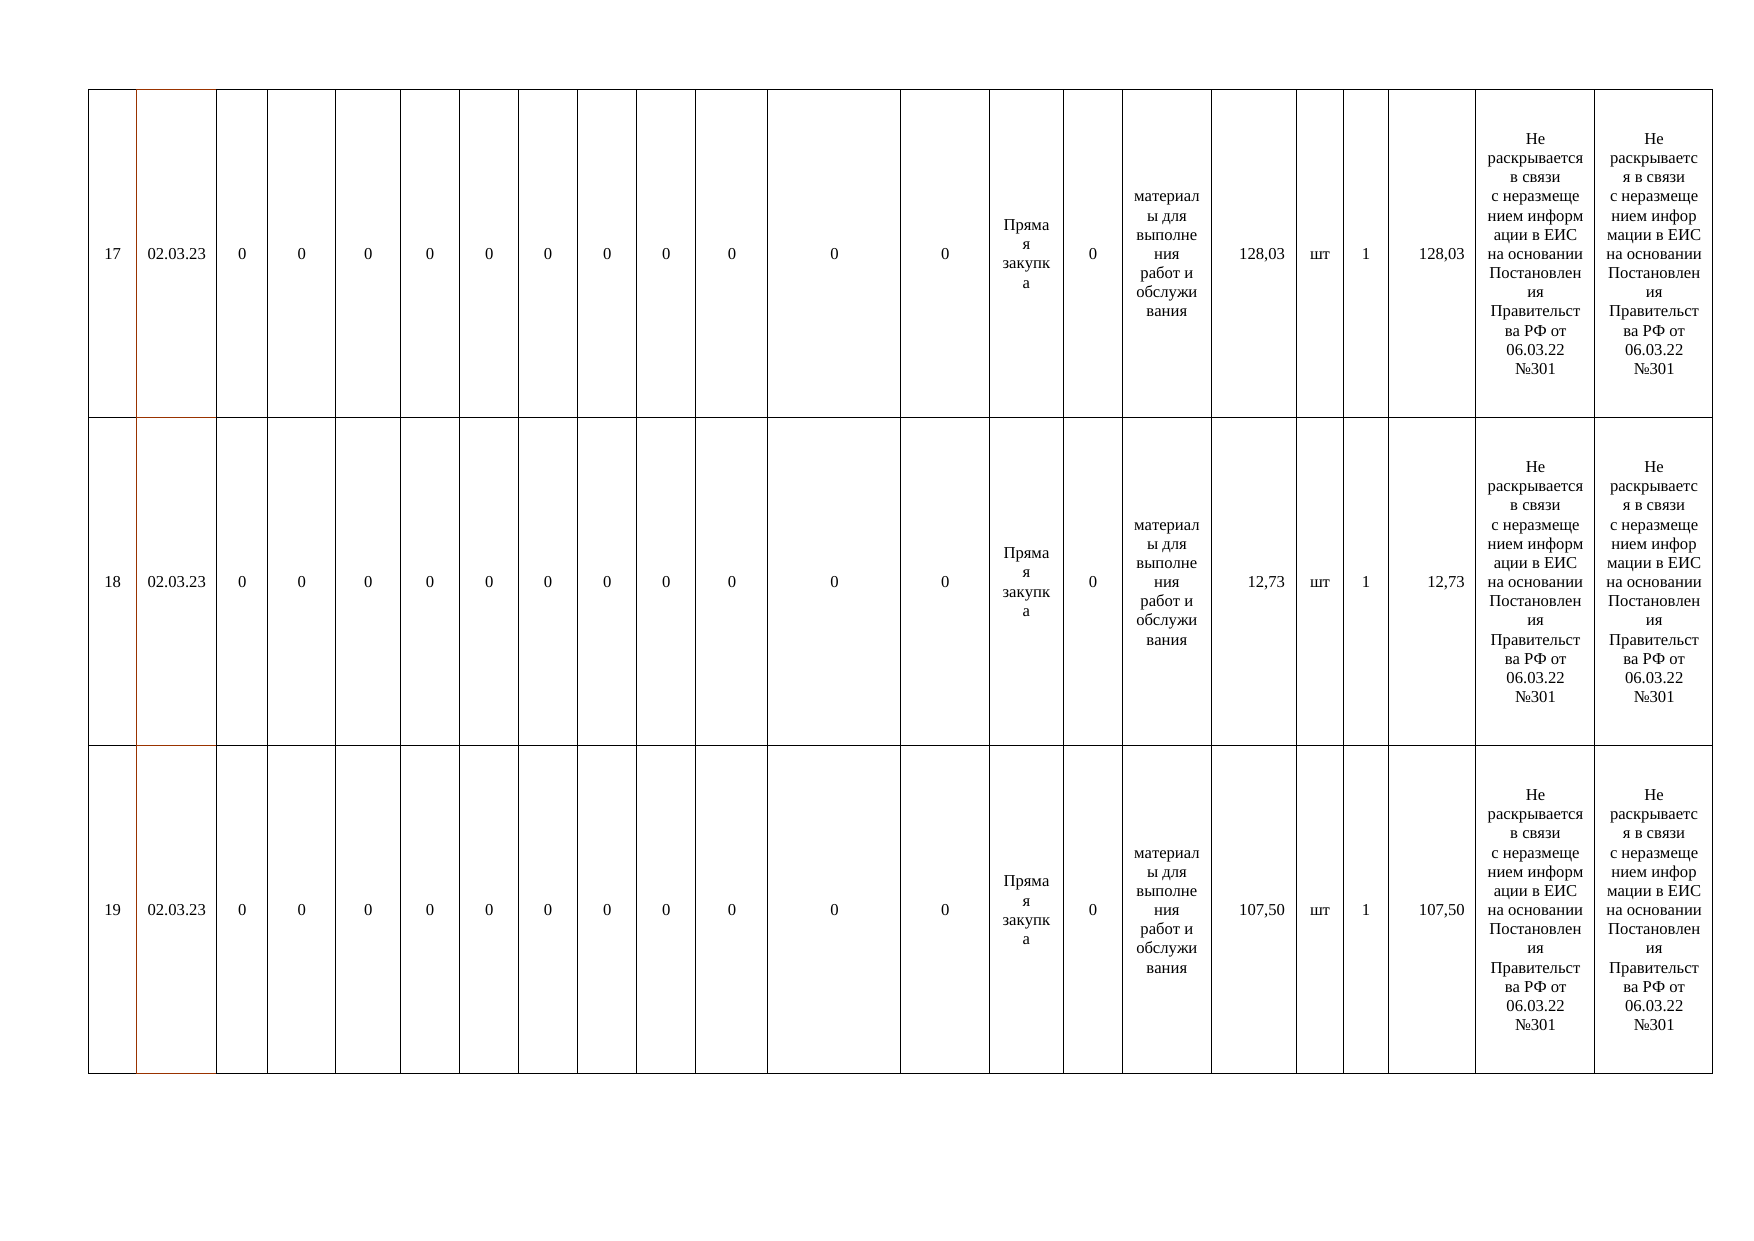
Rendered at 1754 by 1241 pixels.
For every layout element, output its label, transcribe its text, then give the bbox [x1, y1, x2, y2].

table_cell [1595, 90, 1712, 417]
table_cell 1 [1344, 418, 1388, 745]
table_cell Не раскрывается в связи с неразмещением информации в ЕИС на основании Постановления Правительства РФ от 06.03.22 №301 [1476, 418, 1594, 745]
table_cell 12,73 [1389, 418, 1475, 745]
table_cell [1123, 746, 1211, 1073]
table_cell 128,03 [1212, 90, 1296, 417]
table_cell 0 [336, 746, 400, 1073]
table_cell 1 [1344, 90, 1388, 417]
table_cell 0 [637, 418, 695, 745]
table_cell 0 [637, 746, 695, 1073]
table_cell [1476, 746, 1594, 1073]
table_cell 0 [768, 90, 900, 417]
table_cell Прямая закупка [990, 90, 1063, 417]
table_cell шт [1297, 90, 1343, 417]
table_cell 0 [901, 746, 989, 1073]
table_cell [1123, 90, 1211, 417]
table_cell 1 [1344, 746, 1388, 1073]
table_cell 0 [519, 746, 577, 1073]
table_cell 0 [460, 746, 518, 1073]
table_cell 0 [696, 418, 767, 745]
table_cell 0 [578, 746, 636, 1073]
table_cell 0 [1064, 746, 1122, 1073]
table_cell 0 [401, 90, 459, 417]
table_cell 107,50 [1389, 746, 1475, 1073]
table_cell 0 [336, 418, 400, 745]
table_cell 18 [89, 418, 136, 745]
table_cell Прямая закупка [990, 418, 1063, 745]
table_cell 0 [268, 746, 335, 1073]
table_cell 0 [217, 746, 267, 1073]
table_cell 0 [901, 90, 989, 417]
table_cell 0 [268, 90, 335, 417]
table_cell 02.03.23 [137, 418, 216, 745]
table_cell 0 [578, 90, 636, 417]
table_cell 0 [578, 418, 636, 745]
table_cell 0 [1064, 418, 1122, 745]
table_cell 0 [519, 90, 577, 417]
table_cell 12,73 [1212, 418, 1296, 745]
table_cell 0 [217, 90, 267, 417]
table_cell 0 [217, 418, 267, 745]
table_cell 0 [768, 746, 900, 1073]
table_cell 02.03.23 [137, 746, 216, 1073]
table_cell 0 [768, 418, 900, 745]
table_cell шт [1297, 746, 1343, 1073]
table_cell 02.03.23 [137, 90, 216, 417]
table_cell 128,03 [1389, 90, 1475, 417]
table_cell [1595, 746, 1712, 1073]
table_cell 0 [637, 90, 695, 417]
table_cell материалы для выполнения работ и обслуживания [1123, 418, 1211, 745]
table_cell 0 [336, 90, 400, 417]
table_cell 0 [460, 418, 518, 745]
table_cell Не раскрывается в связи с неразмещением информации в ЕИС на основании Постановления Правительства РФ от 06.03.22 №301 [1595, 418, 1712, 745]
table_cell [1476, 90, 1594, 417]
table_cell 0 [460, 90, 518, 417]
table_cell 0 [519, 418, 577, 745]
table_cell 19 [89, 746, 136, 1073]
table_cell Прямая закупка [990, 746, 1063, 1073]
table_cell 107,50 [1212, 746, 1296, 1073]
table_cell 0 [1064, 90, 1122, 417]
table_cell 0 [401, 746, 459, 1073]
table_cell шт [1297, 418, 1343, 745]
table_cell 0 [401, 418, 459, 745]
table_cell 17 [89, 90, 136, 417]
table_cell 0 [901, 418, 989, 745]
table_cell 0 [696, 90, 767, 417]
table_cell 0 [696, 746, 767, 1073]
table_cell 0 [268, 418, 335, 745]
